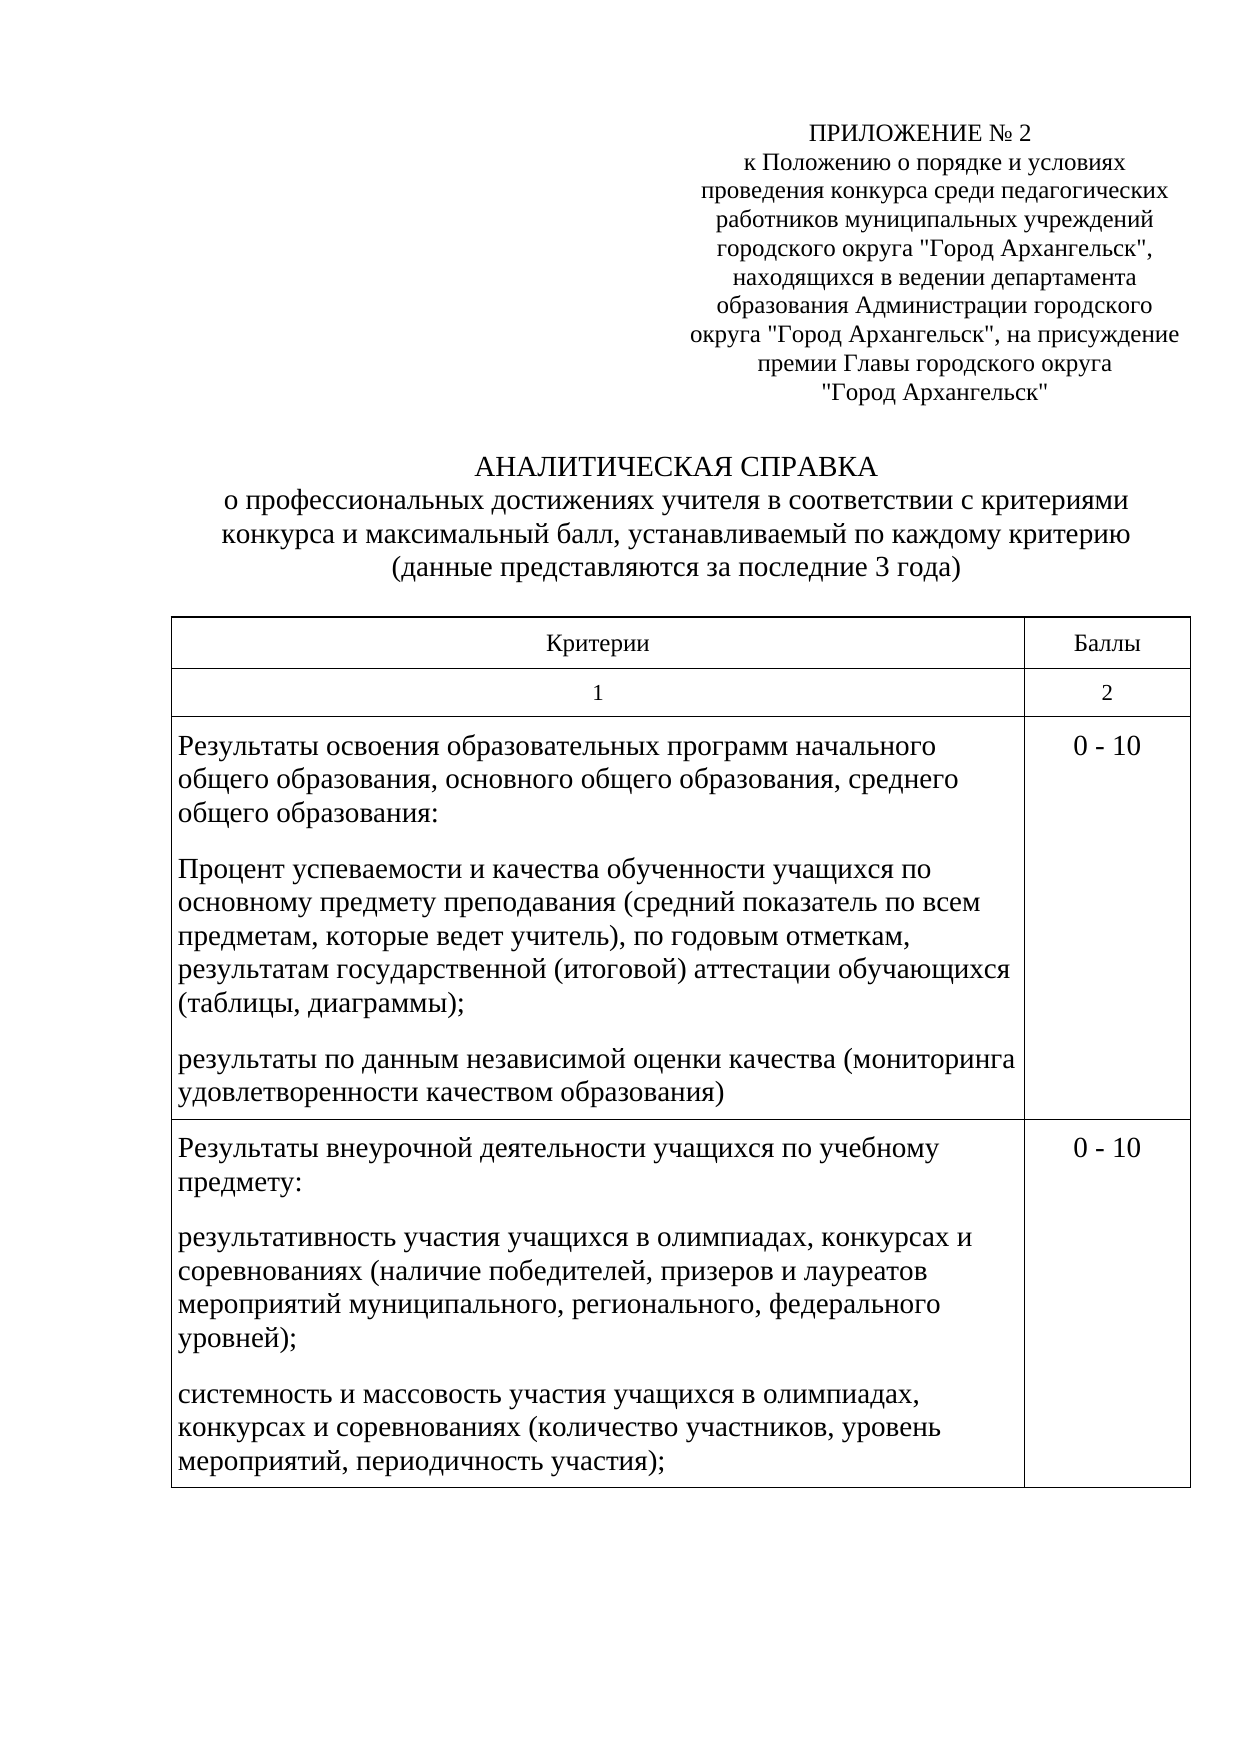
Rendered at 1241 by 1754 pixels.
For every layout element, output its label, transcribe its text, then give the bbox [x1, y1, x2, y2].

table_cell Результаты внеурочной деятельности учащихся по учебному предмету: [172, 1120, 1024, 1208]
table_cell Результаты освоения образовательных программ начального общего образования, основного общего образования, среднего общего образования: [172, 717, 1024, 839]
table_cell Процент успеваемости и качества обученности учащихся по основному предмету преподавания (средний показатель по всем предметам, которые ведет учитель), по годовым отметкам, результатам государственной (итоговой) аттестации обучающихся (таблицы, диаграммы); [172, 839, 1024, 1029]
text (данные представляются за последние 3 года) [171, 549, 1181, 583]
text АНАЛИТИЧЕСКАЯ СПРАВКА [171, 449, 1181, 482]
table_cell 1 [172, 669, 1024, 716]
table_header Критерии [172, 618, 1024, 667]
text ПРИЛОЖЕНИЕ № 2 [658, 118, 1181, 147]
table_cell результативность участия учащихся в олимпиадах, конкурсах и соревнованиях (наличие победителей, призеров и лауреатов мероприятий муниципального, регионального, федерального уровней); [172, 1208, 1024, 1364]
table_cell результаты по данным независимой оценки качества (мониторинга удовлетворенности качеством образования) [172, 1029, 1024, 1118]
table_cell системность и массовость участия учащихся в олимпиадах, конкурсах и соревнованиях (количество участников, уровень мероприятий, периодичность участия); [172, 1364, 1024, 1487]
table_cell 0 - 10 [1025, 717, 1190, 1118]
table_cell 2 [1025, 669, 1190, 716]
table_cell 0 - 10 [1025, 1120, 1190, 1487]
table_header Баллы [1025, 618, 1190, 667]
text к Положению о порядке и условиях проведения конкурса среди педагогических работников муниципальных учреждений городского округа "Город Архангельск", находящихся в ведении департамента образования Администрации городского округа "Город Архангельск", на присуждение премии Главы городского округа [688, 147, 1181, 377]
text о профессиональных достижениях учителя в соответствии с критериями конкурса и максимальный балл, устанавливаемый по каждому критерию [171, 482, 1181, 549]
text "Город Архангельск" [688, 377, 1181, 406]
